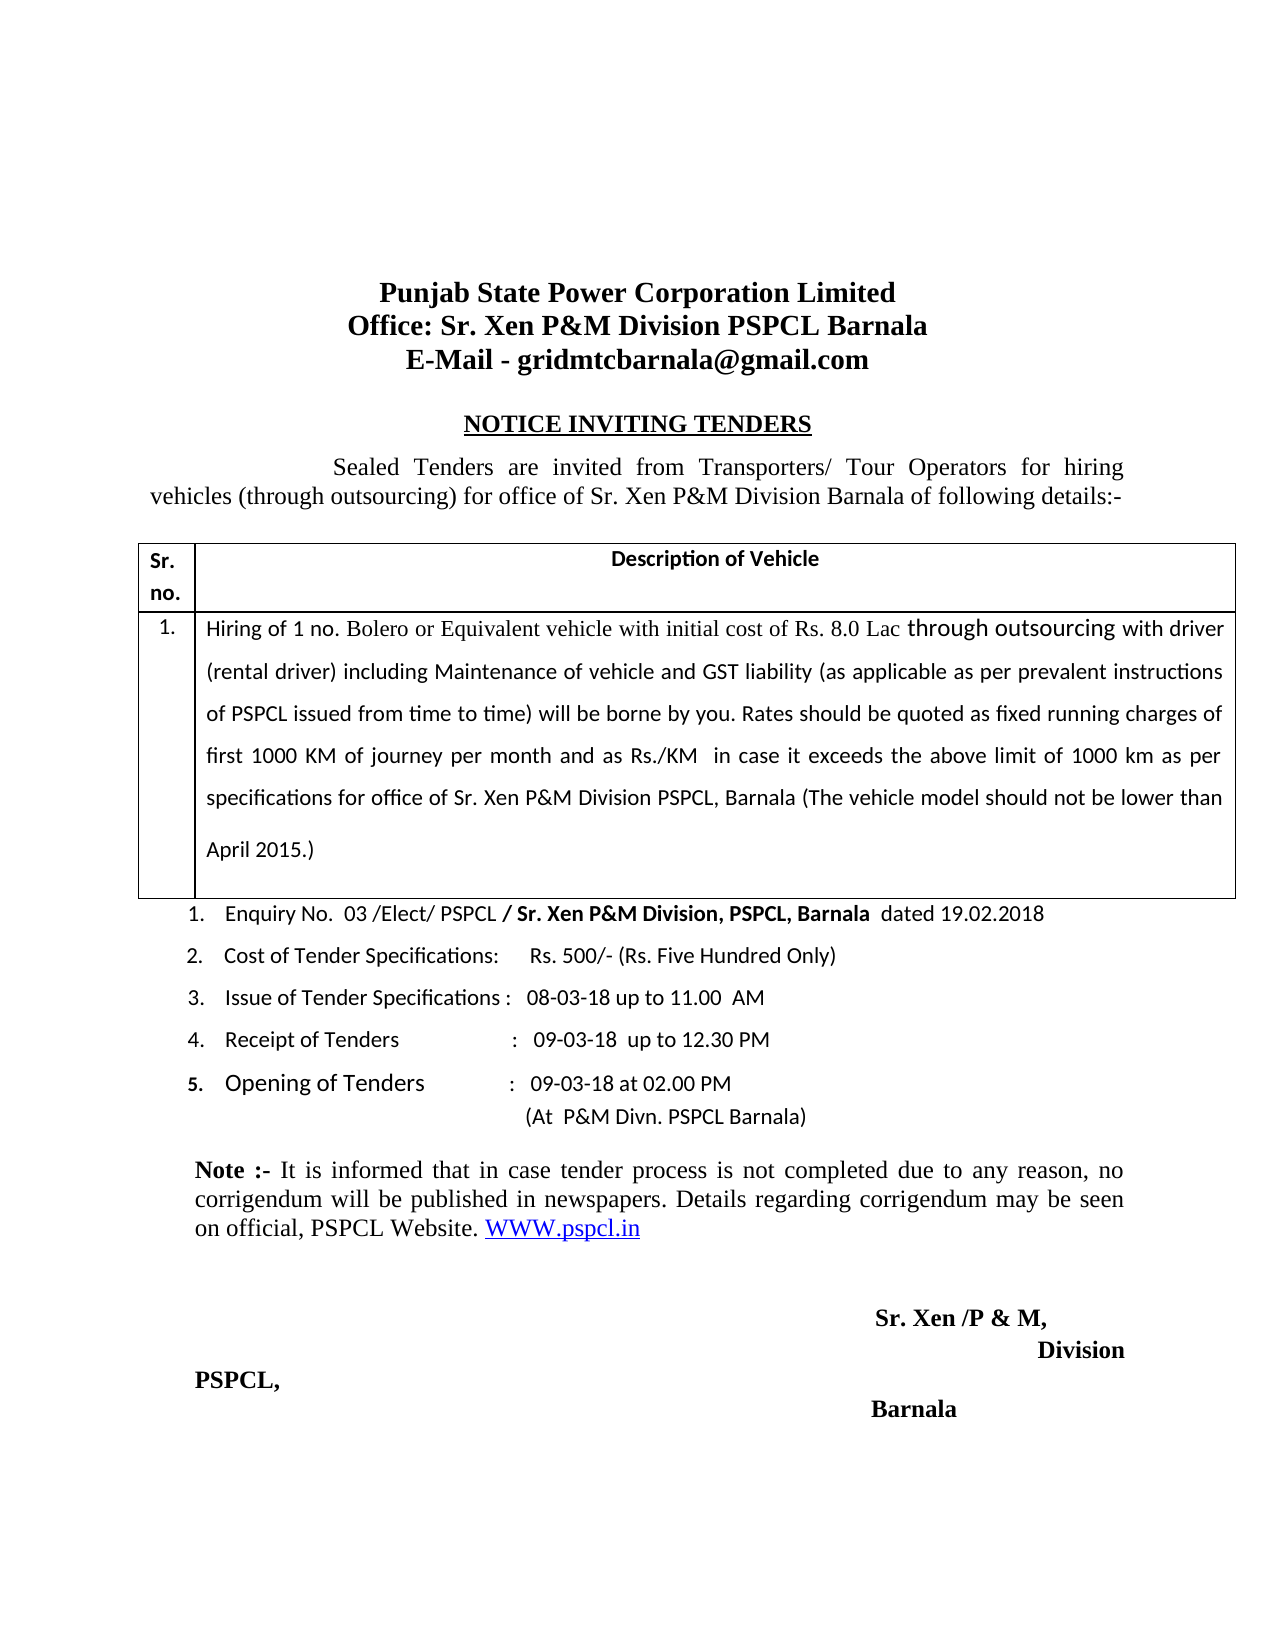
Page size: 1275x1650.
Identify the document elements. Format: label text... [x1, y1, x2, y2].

table_cell 1. [139, 613, 194, 898]
text Barnala [194, 1394, 1125, 1422]
list Opening of Tenders : 09-03-18 at 02.00 PM [187, 1067, 1125, 1098]
text E-Mail - gridmtcbarnala@gmail.com [150, 342, 1125, 376]
text Office: Sr. Xen P&M Division PSPCL Barnala [150, 308, 1125, 342]
text NOTICE INVITING TENDERS [150, 409, 1125, 438]
list Enquiry No. 03 /Elect/ PSPCL / Sr. Xen P&M Division, PSPCL, Barnala dated 19.02.2018 [187, 899, 1125, 927]
table_header Sr. no. [139, 544, 194, 611]
text Note :- It is informed that in case tender process is not completed due to any reason, no corrigendum will be published in newspapers. Details regarding corrigendum may be seen on official, PSPCL Website. WWW.pspcl.in [194, 1155, 1125, 1241]
table_header Description of Vehicle [196, 544, 1235, 611]
list (At P&M Divn. PSPCL Barnala) [450, 1102, 1125, 1130]
list Receipt of Tenders : 09-03-18 up to 12.30 PM [187, 1025, 1200, 1053]
text Sr. Xen /P & M, Division PSPCL, [194, 1303, 1125, 1394]
text Punjab State Power Corporation Limited [150, 275, 1125, 308]
text 2. Cost of Tender Specifications: Rs. 500/- (Rs. Five Hundred Only) [150, 941, 1125, 969]
table_cell Hiring of 1 no. Bolero or Equivalent vehicle with initial cost of Rs. 8.0 Lac through outsourcing with driver (rental driver) including Maintenance of vehicle and GST liability (as applicable as per prevalent instructions of PSPCL issued from time to time) will be borne by you. Rates should be quoted as fixed running charges of first 1000 KM of journey per month and as Rs./KM in case it exceeds the above limit of 1000 km as per specifications for office of Sr. Xen P&M Division PSPCL, Barnala (The vehicle model should not be lower than April 2015.) [196, 613, 1235, 898]
list Issue of Tender Specifications : 08-03-18 up to 11.00 AM [187, 983, 1162, 1011]
text Sealed Tenders are invited from Transporters/ Tour Operators for hiring vehicles (through outsourcing) for office of Sr. Xen P&M Division Barnala of following details:- [150, 452, 1125, 510]
